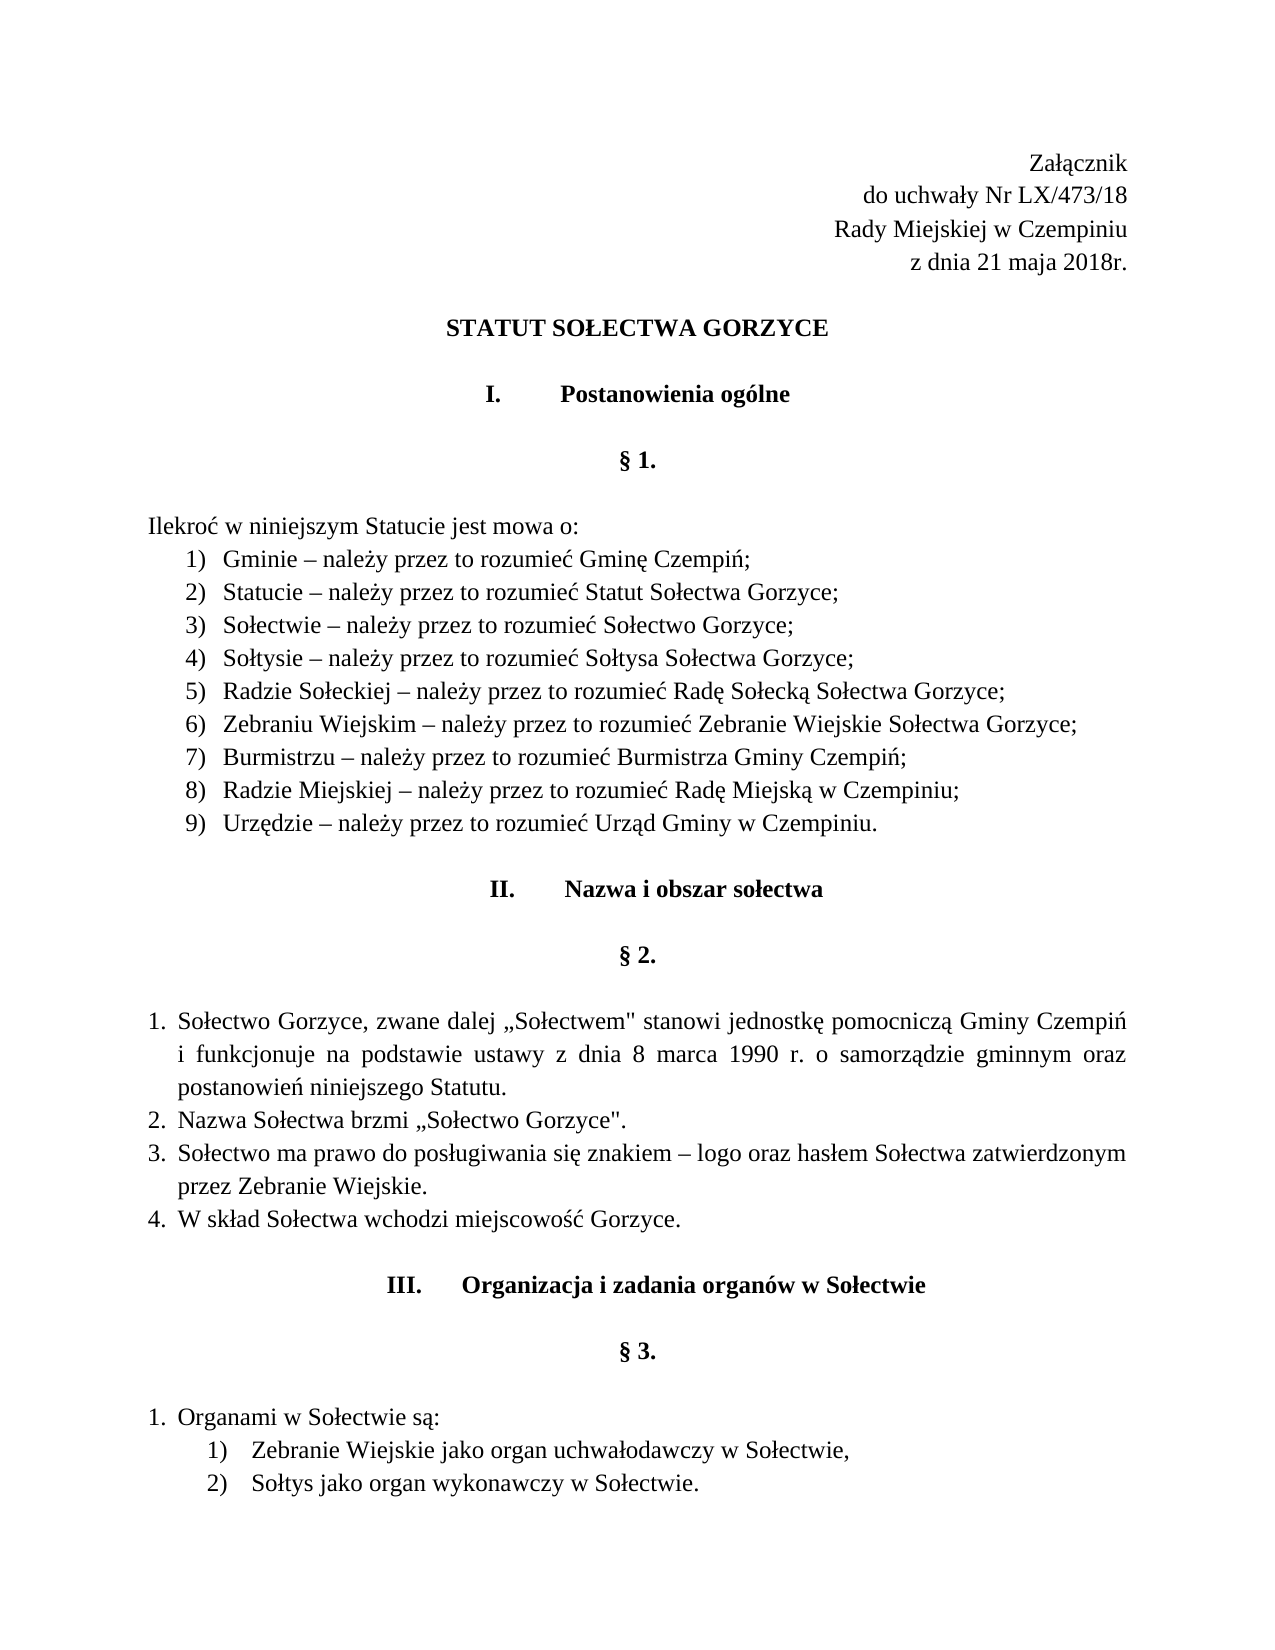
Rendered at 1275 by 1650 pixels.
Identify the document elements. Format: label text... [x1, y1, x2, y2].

text Załącznik [148, 148, 1127, 176]
text do uchwały Nr LX/473/18 [148, 181, 1127, 209]
list Zebranie Wiejskie jako organ uchwałodawczy w Sołectwie, [207, 1435, 1127, 1464]
list Radzie Miejskiej – należy przez to rozumieć Radę Miejską w Czempiniu; [185, 775, 1127, 804]
list Nazwa i obszar sołectwa [185, 874, 1127, 903]
list Nazwa Sołectwa brzmi „Sołectwo Gorzyce". [148, 1105, 1127, 1134]
list Gminie – należy przez to rozumieć Gminę Czempiń; [185, 544, 1127, 573]
text z dnia 21 maja 2018r. [148, 247, 1127, 275]
text Ilekroć w niniejszym Statucie jest mowa o: [148, 511, 1127, 539]
list Burmistrzu – należy przez to rozumieć Burmistrza Gminy Czempiń; [185, 742, 1127, 771]
list Zebraniu Wiejskim – należy przez to rozumieć Zebranie Wiejskie Sołectwa Gorzyce; [185, 709, 1127, 738]
text § 3. [148, 1336, 1127, 1365]
list Radzie Sołeckiej – należy przez to rozumieć Radę Sołecką Sołectwa Gorzyce; [185, 676, 1127, 705]
text Rady Miejskiej w Czempiniu [148, 214, 1127, 242]
list Organizacja i zadania organów w Sołectwie [185, 1270, 1127, 1299]
text STATUT SOŁECTWA GORZYCE [148, 313, 1127, 341]
list Sołtysie – należy przez to rozumieć Sołtysa Sołectwa Gorzyce; [185, 643, 1127, 672]
text § 2. [148, 940, 1127, 969]
list W skład Sołectwa wchodzi miejscowość Gorzyce. [148, 1204, 1127, 1233]
list Sołtys jako organ wykonawczy w Sołectwie. [207, 1468, 1127, 1497]
list Sołectwie – należy przez to rozumieć Sołectwo Gorzyce; [185, 610, 1127, 639]
list Organami w Sołectwie są: [148, 1402, 1127, 1431]
list Sołectwo ma prawo do posługiwania się znakiem – logo oraz hasłem Sołectwa zatwierdzonym przez Zebranie Wiejskie. [148, 1138, 1127, 1200]
list Statucie – należy przez to rozumieć Statut Sołectwa Gorzyce; [185, 577, 1127, 606]
list Postanowienia ogólne [148, 379, 1127, 407]
list Sołectwo Gorzyce, zwane dalej „Sołectwem" stanowi jednostkę pomocniczą Gminy Czempiń i funkcjonuje na podstawie ustawy z dnia 8 marca 1990 r. o samorządzie gminnym oraz postanowień niniejszego Statutu. [148, 1006, 1127, 1101]
list Urzędzie – należy przez to rozumieć Urząd Gminy w Czempiniu. [185, 808, 1127, 837]
text § 1. [148, 445, 1127, 473]
